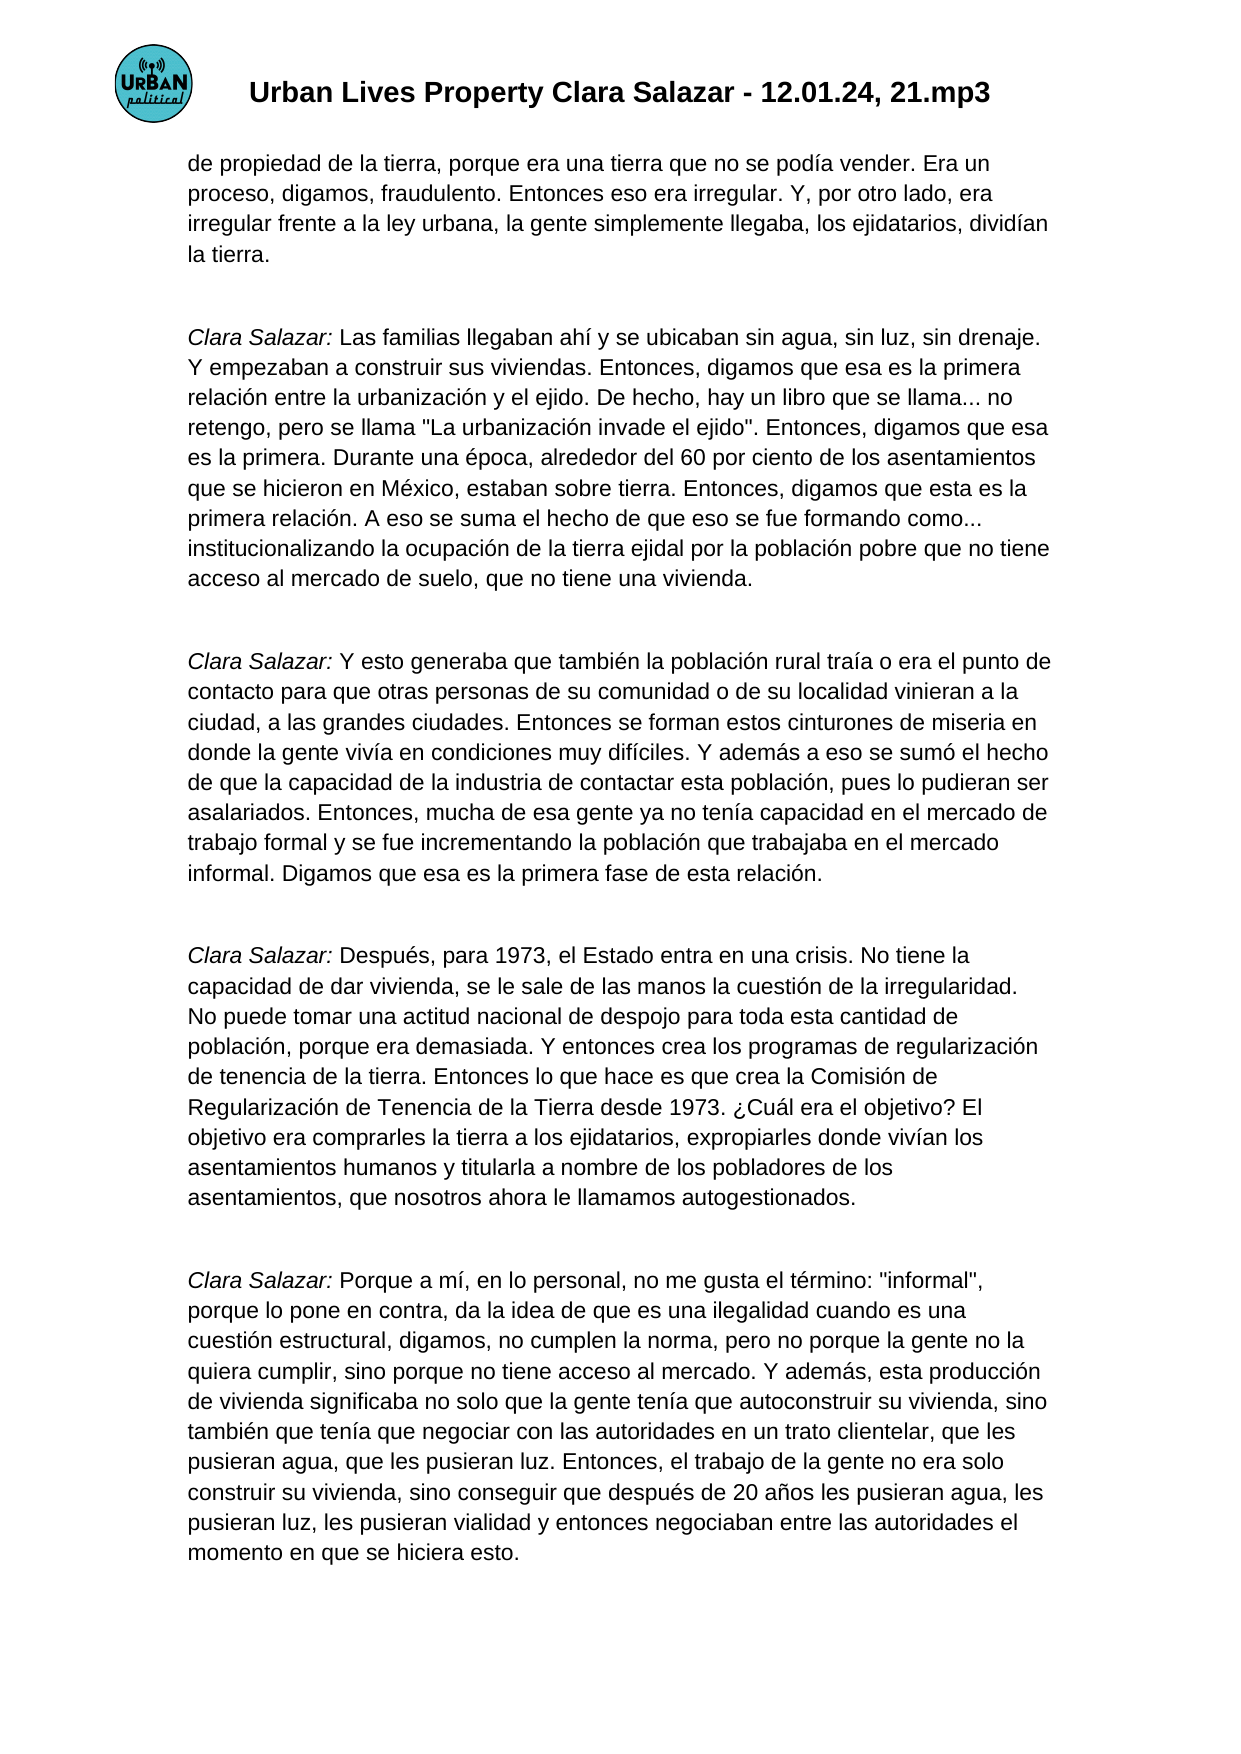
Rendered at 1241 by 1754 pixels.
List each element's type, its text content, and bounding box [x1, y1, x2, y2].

text Clara Salazar: Porque a mí, en lo personal, no me gusta el término: "informal", porque lo pone en contra, da la idea de que es una ilegalidad cuando es una cuestión estructural, digamos, no cumplen la norma, pero no porque la gente no la quiera cumplir, sino porque no tiene acceso al mercado. Y además, esta producción de vivienda significaba no solo que la gente tenía que autoconstruir su vivienda, sino también que tenía que negociar con las autoridades en un trato clientelar, que les pusieran agua, que les pusieran luz. Entonces, el trabajo de la gente no era solo construir su vivienda, sino conseguir que después de 20 años les pusieran agua, les pusieran luz, les pusieran vialidad y entonces negociaban entre las autoridades el momento en que se hiciera esto. [187, 1235, 1053, 1565]
text Clara Salazar: Después, para 1973, el Estado entra en una crisis. No tiene la capacidad de dar vivienda, se le sale de las manos la cuestión de la irregularidad. No puede tomar una actitud nacional de despojo para toda esta cantidad de población, porque era demasiada. Y entonces crea los programas de regularización de tenencia de la tierra. Entonces lo que hace es que crea la Comisión de Regularización de Tenencia de la Tierra desde 1973. ¿Cuál era el objetivo? El objetivo era comprarles la tierra a los ejidatarios, expropiarles donde vivían los asentamientos humanos y titularla a nombre de los pobladores de los asentamientos, que nosotros ahora le llamamos autogestionados. [187, 911, 1053, 1211]
text Clara Salazar: Y esto generaba que también la población rural traía o era el punto de contacto para que otras personas de su comunidad o de su localidad vinieran a la ciudad, a las grandes ciudades. Entonces se forman estos cinturones de miseria en donde la gente vivía en condiciones muy difíciles. Y además a eso se sumó el hecho de que la capacidad de la industria de contactar esta población, pues lo pudieran ser asalariados. Entonces, mucha de esa gente ya no tenía capacidad en el mercado de trabajo formal y se fue incrementando la población que trabajaba en el mercado informal. Digamos que esa es la primera fase de esta relación. [187, 616, 1053, 886]
text Clara Salazar: Las familias llegaban ahí y se ubicaban sin agua, sin luz, sin drenaje. Y empezaban a construir sus viviendas. Entonces, digamos que esa es la primera relación entre la urbanización y el ejido. De hecho, hay un libro que se llama... no retengo, pero se llama "La urbanización invade el ejido". Entonces, digamos que esa es la primera. Durante una época, alrededor del 60 por ciento de los asentamientos que se hicieron en México, estaban sobre tierra. Entonces, digamos que esta es la primera relación. A eso se suma el hecho de que eso se fue formando como... institucionalizando la ocupación de la tierra ejidal por la población pobre que no tiene acceso al mercado de suelo, que no tiene una vivienda. [187, 292, 1053, 592]
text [187, 150, 1053, 267]
picture [114, 44, 193, 123]
